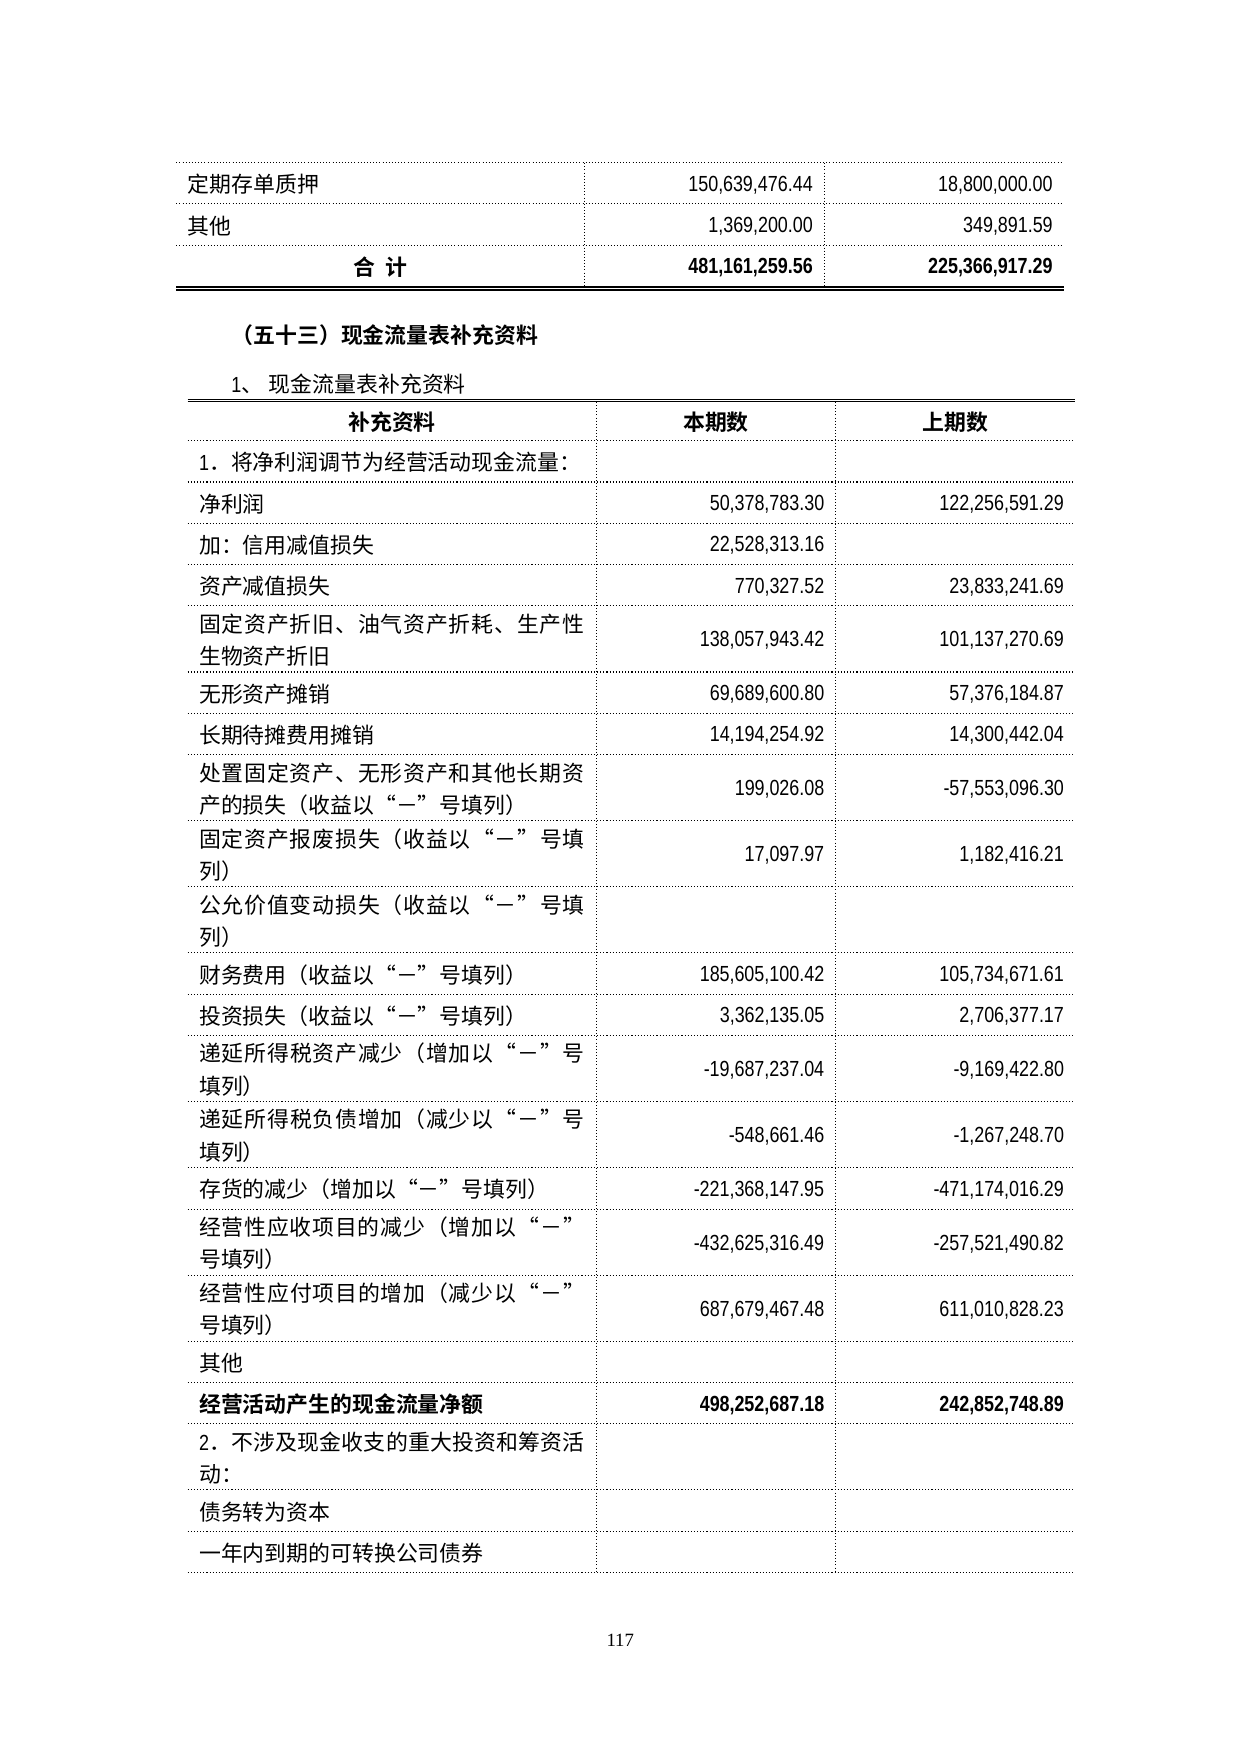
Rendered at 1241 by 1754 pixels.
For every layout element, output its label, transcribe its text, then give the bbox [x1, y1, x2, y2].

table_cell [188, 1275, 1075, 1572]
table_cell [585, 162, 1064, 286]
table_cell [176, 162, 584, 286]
subtitle （五十三）现金流量表补充资料 [187, 307, 1053, 353]
list 现金流量表补充资料 [231, 353, 1053, 399]
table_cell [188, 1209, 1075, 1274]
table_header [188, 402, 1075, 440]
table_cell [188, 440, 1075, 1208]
